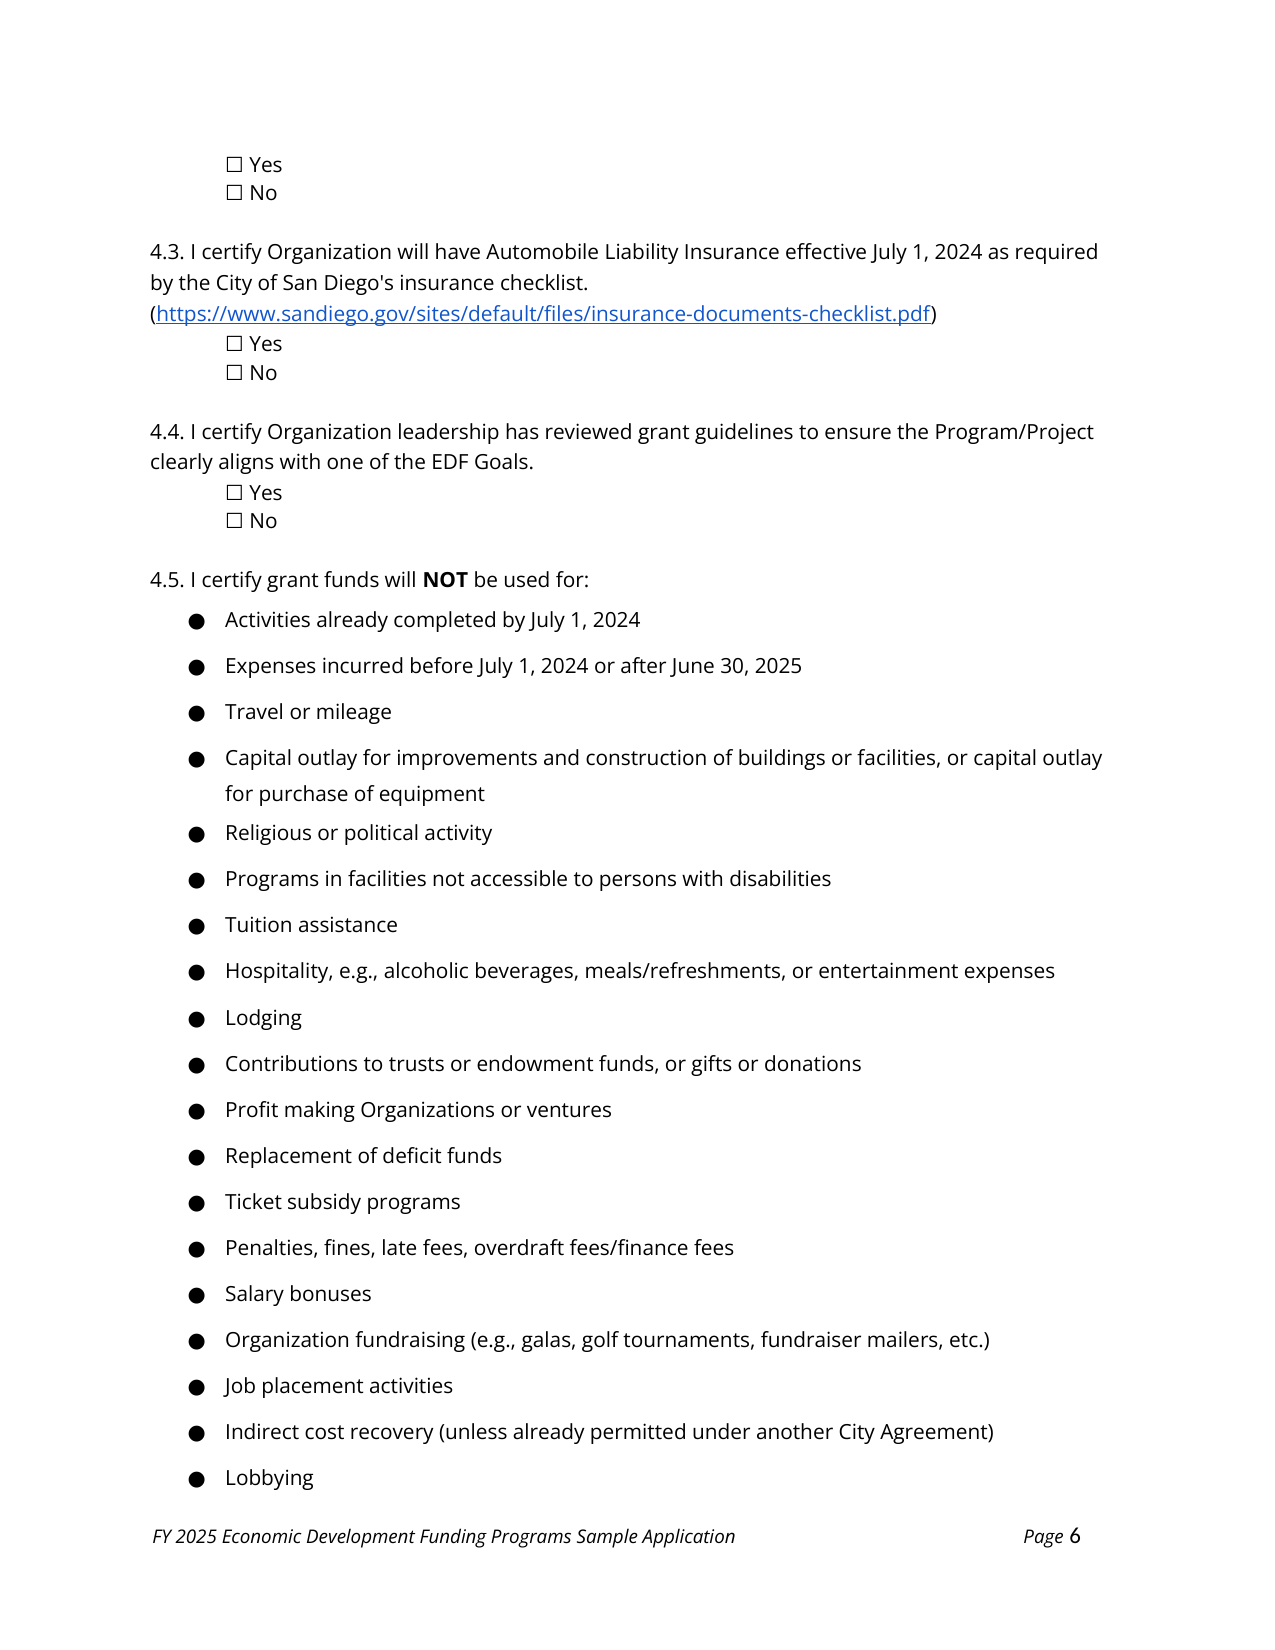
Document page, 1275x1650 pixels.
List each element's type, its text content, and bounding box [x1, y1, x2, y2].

list Organization fundraising (e.g., galas, golf tournaments, fundraiser mailers, etc.) [187, 1316, 1125, 1359]
text No [225, 507, 1125, 535]
text 4.4. I certify Organization leadership has reviewed grant guidelines to ensure the Program/Project clearly aligns with one of the EDF Goals. [150, 417, 1125, 476]
list Ticket subsidy programs [187, 1178, 1125, 1221]
text Yes [225, 329, 1125, 358]
list Contributions to trusts or endowment funds, or gifts or donations [187, 1040, 1125, 1083]
text Yes [225, 478, 1125, 507]
text Yes [225, 150, 1125, 178]
list Hospitality, e.g., alcoholic beverages, meals/refreshments, or entertainment expenses [187, 948, 1125, 991]
list Lobbying [187, 1454, 1125, 1497]
list Programs in facilities not accessible to persons with disabilities [187, 856, 1125, 899]
list Salary bonuses [187, 1270, 1125, 1313]
text 4.5. I certify grant funds will NOT be used for: [150, 566, 1125, 594]
list Expenses incurred before July 1, 2024 or after June 30, 2025 [187, 642, 1125, 685]
list Activities already completed by July 1, 2024 [187, 596, 1125, 639]
text No [225, 358, 1125, 386]
list Profit making Organizations or ventures [187, 1086, 1125, 1129]
text No [225, 178, 1125, 207]
list Indirect cost recovery (unless already permitted under another City Agreement) [187, 1408, 1125, 1451]
list Job placement activities [187, 1362, 1125, 1405]
list Travel or mileage [187, 688, 1125, 731]
list Replacement of deficit funds [187, 1132, 1125, 1175]
list Capital outlay for improvements and construction of buildings or facilities, or capital outlay for purchase of equipment [187, 734, 1125, 808]
list Religious or political activity [187, 810, 1125, 853]
list Lodging [187, 994, 1125, 1037]
text 4.3. I certify Organization will have Automobile Liability Insurance effective July 1, 2024 as required by the City of San Diego's insurance checklist. (https://www.sandiego.gov/sites/default/files/insurance-documents-checklist.pdf) [150, 237, 1125, 327]
list Penalties, fines, late fees, overdraft fees/finance fees [187, 1224, 1125, 1267]
list Tuition assistance [187, 902, 1125, 945]
